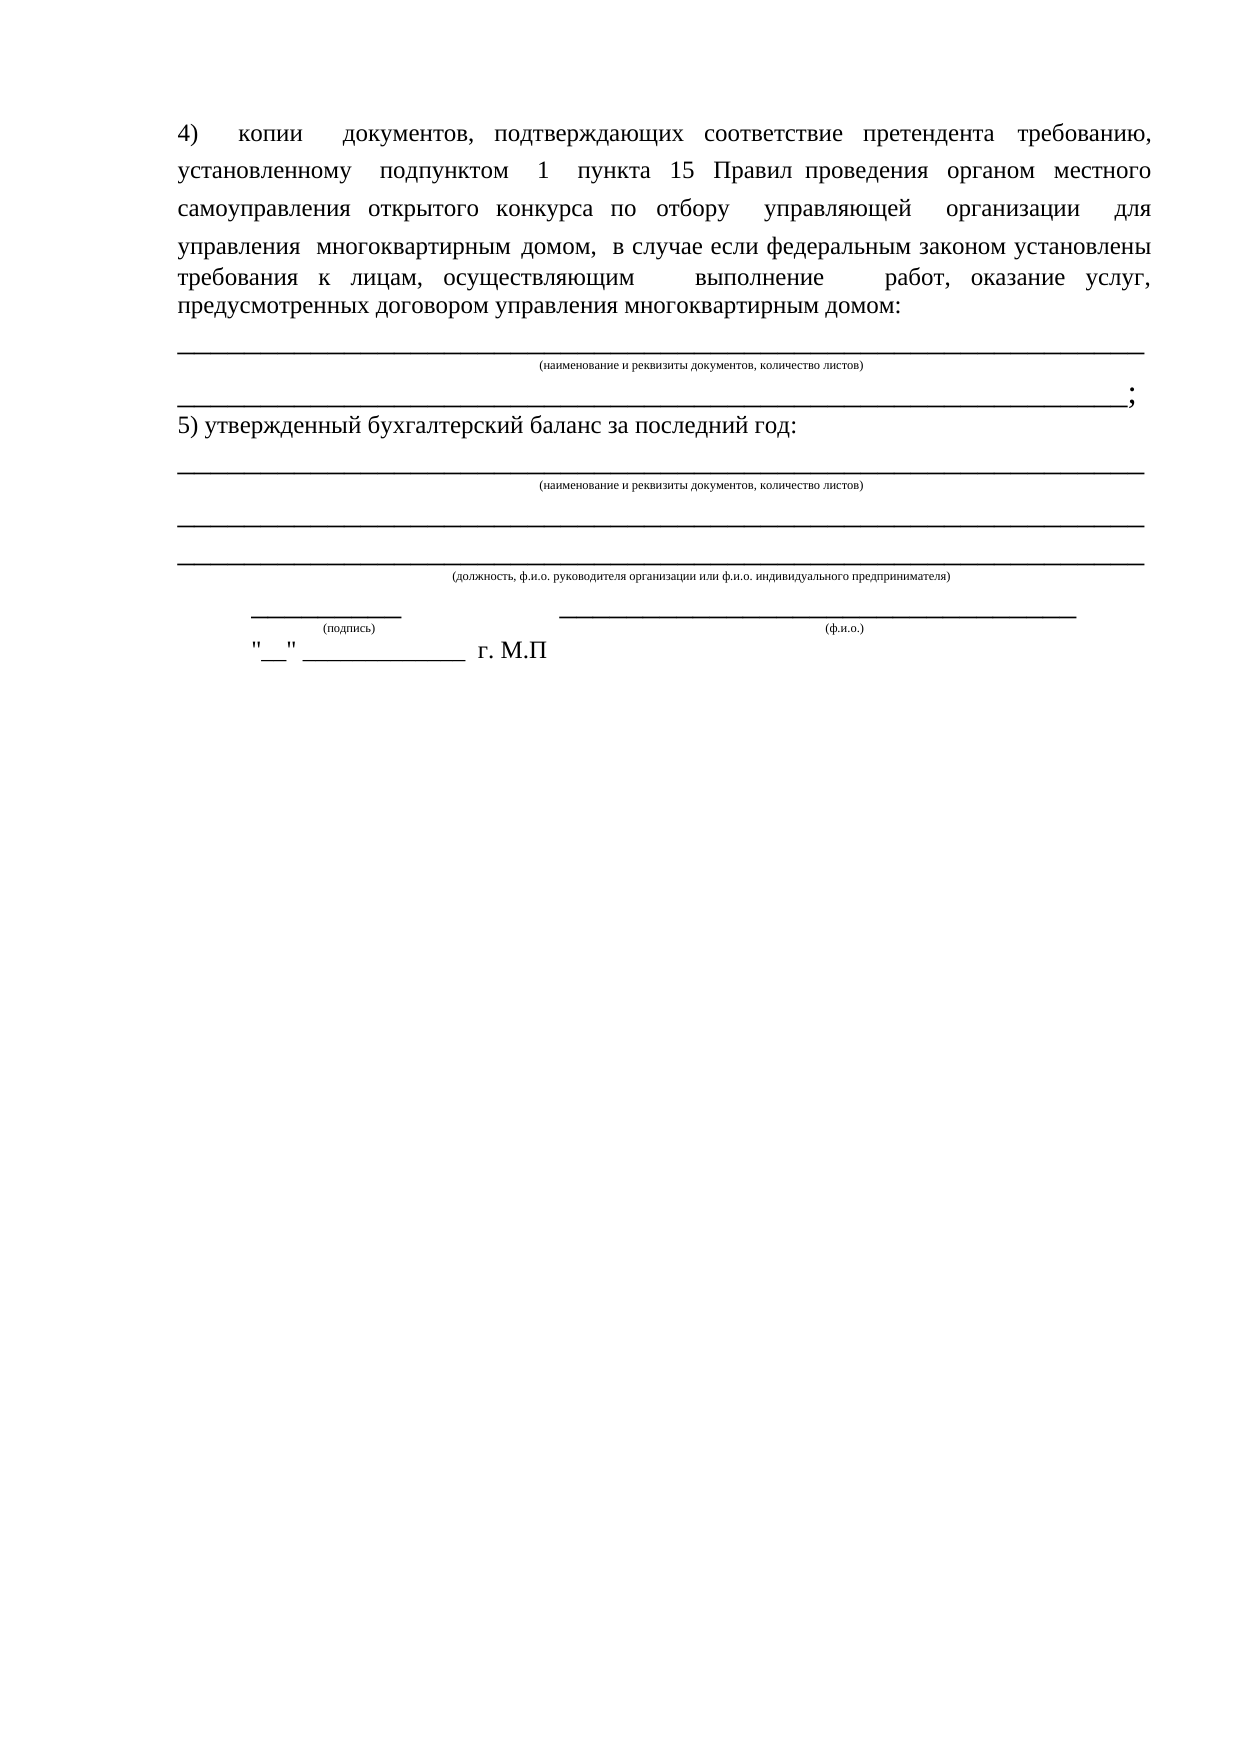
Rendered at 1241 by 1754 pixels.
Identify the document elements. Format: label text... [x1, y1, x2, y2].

text __________________________________________________________ [177, 319, 1152, 358]
text (наименование и реквизиты документов, количество листов) [177, 358, 1152, 372]
text (подпись) (ф.и.о.) [177, 621, 1152, 636]
text (наименование и реквизиты документов, количество листов) [177, 477, 1152, 492]
text _________ _______________________________ [177, 583, 1152, 621]
text __________________________________________________________ [177, 530, 1152, 568]
text (должность, ф.и.о. руководителя организации или ф.и.о. индивидуального предпринимателя) [177, 568, 1152, 583]
text __________________________________________________________ [177, 439, 1152, 477]
text _________________________________________________________; [177, 372, 1152, 410]
text __________________________________________________________ [177, 492, 1152, 530]
text 5) утвержденный бухгалтерский баланс за последний год: [177, 410, 1152, 439]
text 4) копии документов, подтверждающих соответствие претендента требованию, установленному подпунктом 1 пункта 15 Правил проведения органом местного самоуправления открытого конкурса по отбору управляющей организации для управления многоквартирным домом, в случае если федеральным законом установлены требования к лицам, осуществляющим выполнение работ, оказание услуг, предусмотренных договором управления многоквартирным домом: [177, 118, 1152, 319]
text "__" _____________ г. М.П [177, 636, 1152, 664]
